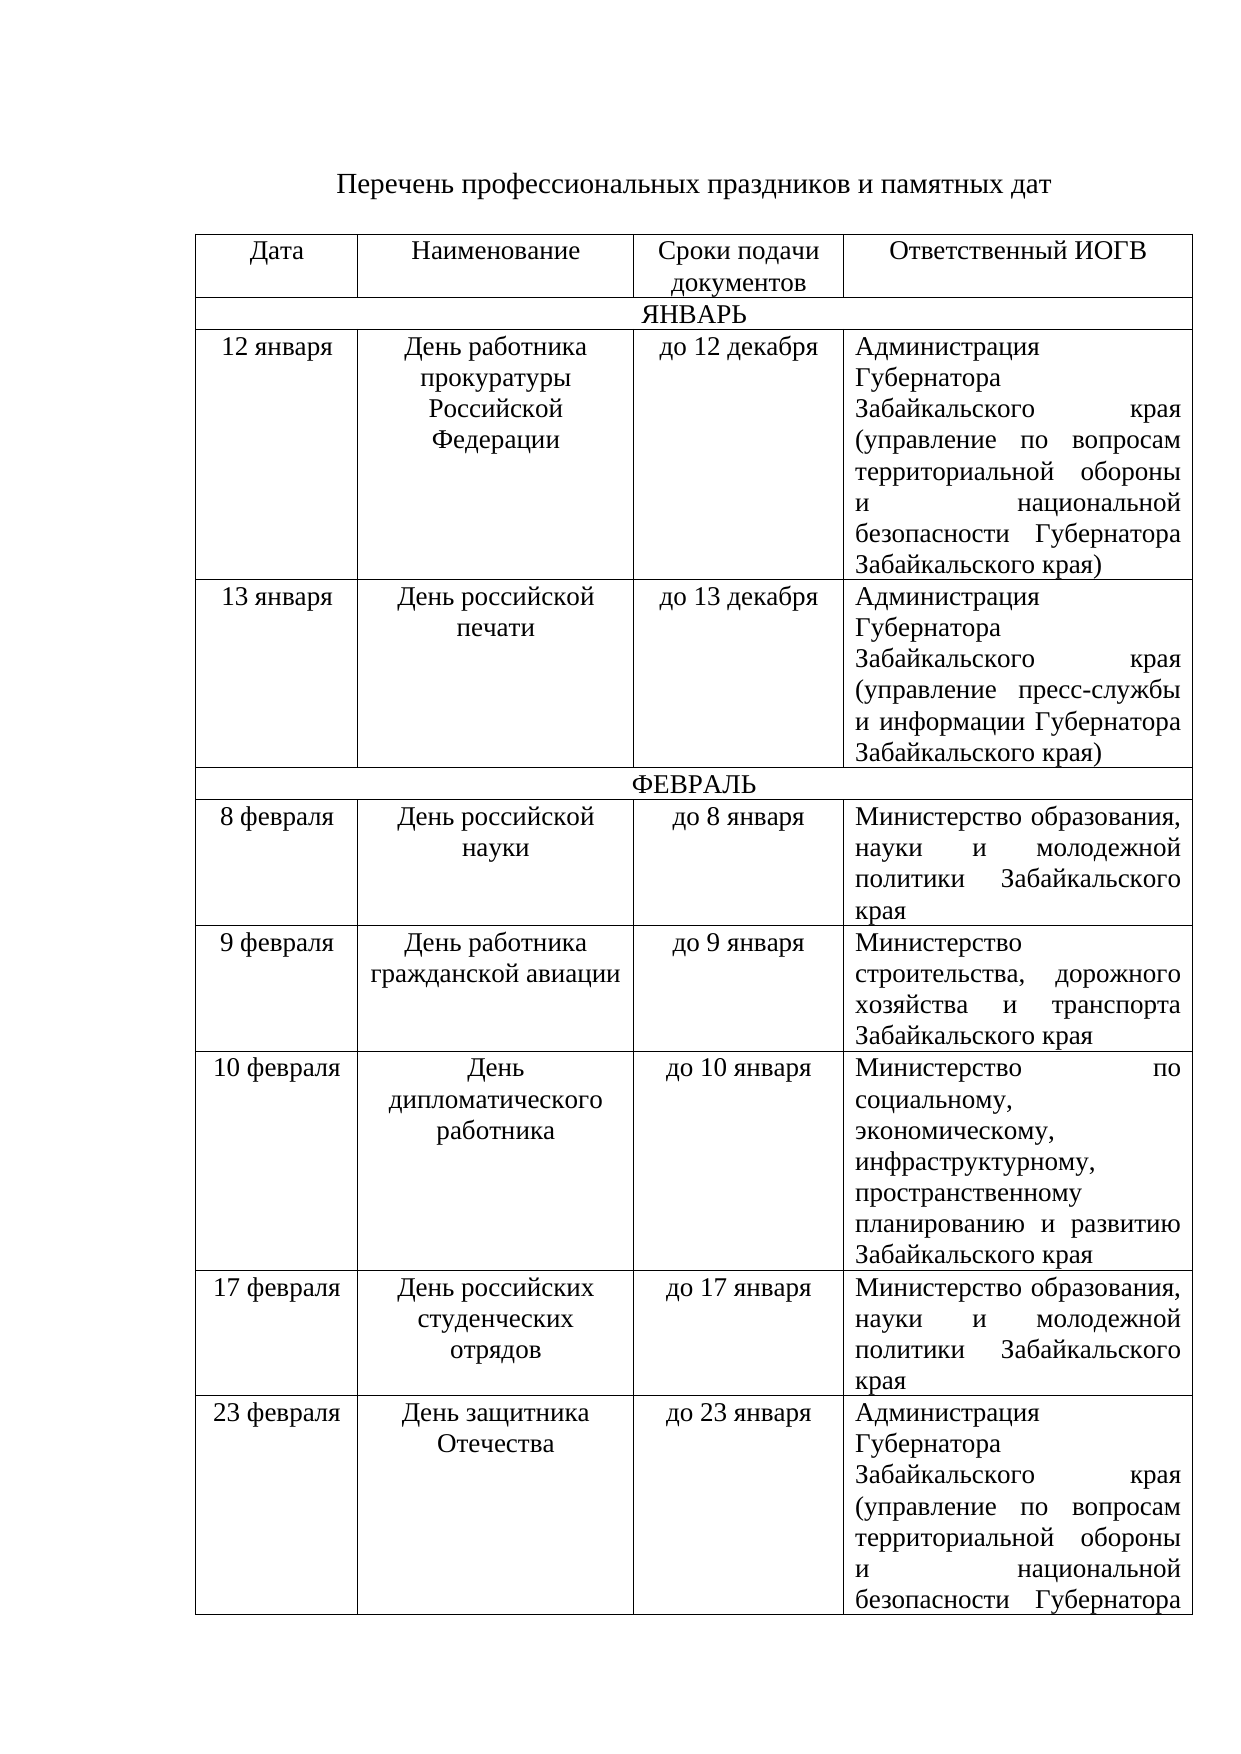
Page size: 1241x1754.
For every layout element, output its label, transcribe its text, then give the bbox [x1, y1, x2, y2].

table_header Сроки подачи документов [634, 235, 843, 297]
table_cell Министерство образования, науки и молодежной политики Забайкальского края [844, 1271, 1192, 1395]
table_cell до 10 января [634, 1052, 843, 1269]
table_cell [844, 1396, 1192, 1614]
table_header Ответственный ИОГВ [844, 235, 1192, 297]
table_cell Администрация Губернатора Забайкальского края (управление пресс-службы и информации Губернатора Забайкальского края) [844, 580, 1192, 767]
table_header Наименование [358, 235, 633, 297]
table_cell День дипломатического работника [358, 1052, 633, 1269]
table_cell День российских студенческих отрядов [358, 1271, 633, 1395]
table_cell до 13 декабря [634, 580, 843, 767]
table_cell до 12 декабря [634, 330, 843, 579]
table_cell 17 февраля [196, 1271, 357, 1395]
table_cell День работника гражданской авиации [358, 926, 633, 1051]
table_cell Министерство по социальному, экономическому, инфраструктурному, пространственному планированию и развитию Забайкальского края [844, 1052, 1192, 1269]
table_cell до 23 января [634, 1396, 843, 1614]
text Перечень профессиональных праздников и памятных дат [207, 166, 1181, 200]
table_cell 8 февраля [196, 800, 357, 925]
table_cell до 17 января [634, 1271, 843, 1395]
table_cell ФЕВРАЛЬ [196, 768, 1192, 799]
table_cell 9 февраля [196, 926, 357, 1051]
table_cell 10 февраля [196, 1052, 357, 1269]
table_cell Министерство образования, науки и молодежной политики Забайкальского края [844, 800, 1192, 925]
table_cell до 8 января [634, 800, 843, 925]
table_cell ЯНВАРЬ [196, 298, 1192, 329]
table_cell Министерство строительства, дорожного хозяйства и транспорта Забайкальского края [844, 926, 1192, 1051]
table_cell 13 января [196, 580, 357, 767]
table_cell День работника прокуратуры Российской Федерации [358, 330, 633, 579]
table_header Дата [196, 235, 357, 297]
table_cell 12 января [196, 330, 357, 579]
table_cell 23 февраля [196, 1396, 357, 1614]
table_cell День российской науки [358, 800, 633, 925]
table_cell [358, 1396, 633, 1614]
table_cell День российской печати [358, 580, 633, 767]
table_cell до 9 января [634, 926, 843, 1051]
